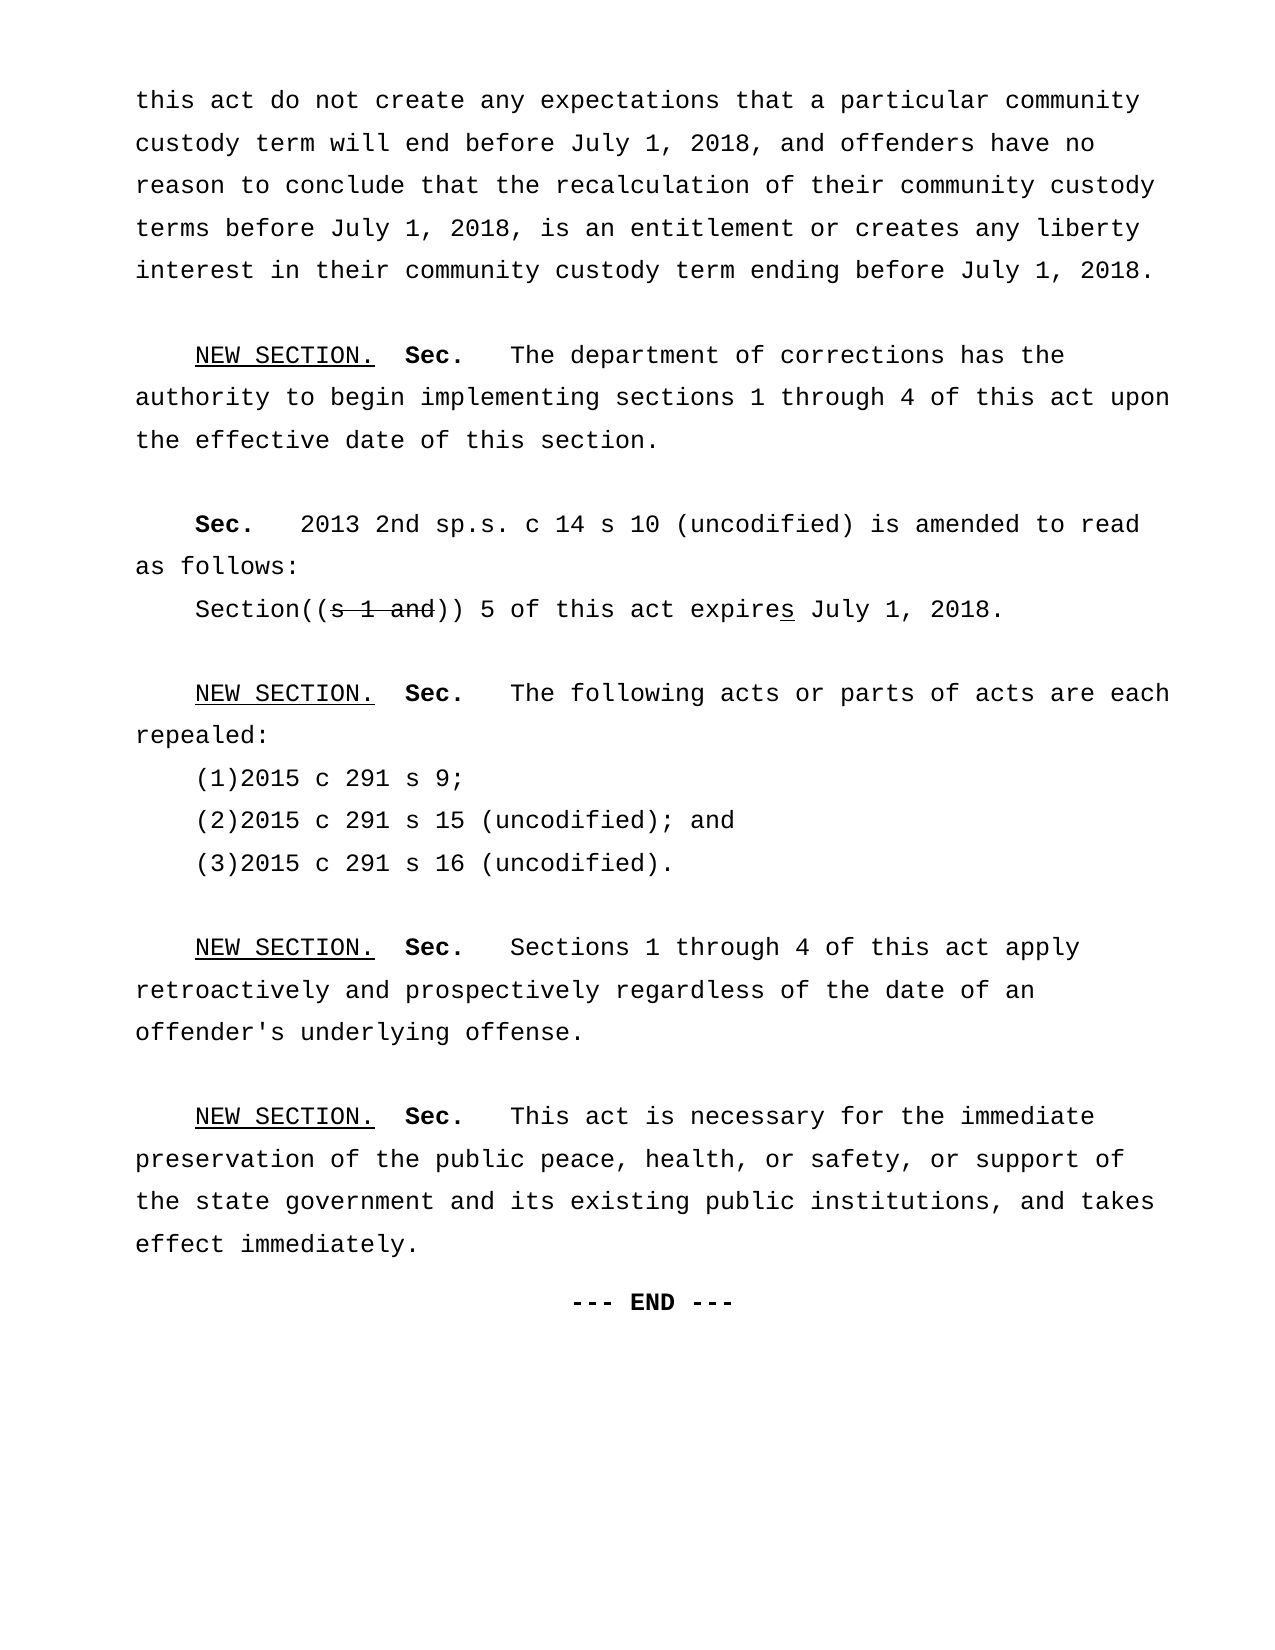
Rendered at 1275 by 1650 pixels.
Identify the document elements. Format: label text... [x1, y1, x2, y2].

text NEW SECTION. Sec. The following acts or parts of acts are each repealed: [135, 667, 1170, 752]
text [135, 75, 1170, 287]
text --- END --- [135, 1289, 1170, 1317]
text Sec. 2013 2nd sp.s. c 14 s 10 (uncodified) is amended to read as follows: [135, 498, 1170, 583]
text (3)2015 c 291 s 16 (uncodified). [135, 837, 1170, 880]
text (2)2015 c 291 s 15 (uncodified); and [135, 795, 1170, 837]
text (1)2015 c 291 s 9; [135, 752, 1170, 795]
text NEW SECTION. Sec. Sections 1 through 4 of this act apply retroactively and prospectively regardless of the date of an offender's underlying offense. [135, 922, 1170, 1049]
text Section((s 1 and)) 5 of this act expires July 1, 2018. [135, 583, 1170, 626]
text NEW SECTION. Sec. This act is necessary for the immediate preservation of the public peace, health, or safety, or support of the state government and its existing public institutions, and takes effect immediately. [135, 1091, 1170, 1261]
text NEW SECTION. Sec. The department of corrections has the authority to begin implementing sections 1 through 4 of this act upon the effective date of this section. [135, 329, 1170, 457]
